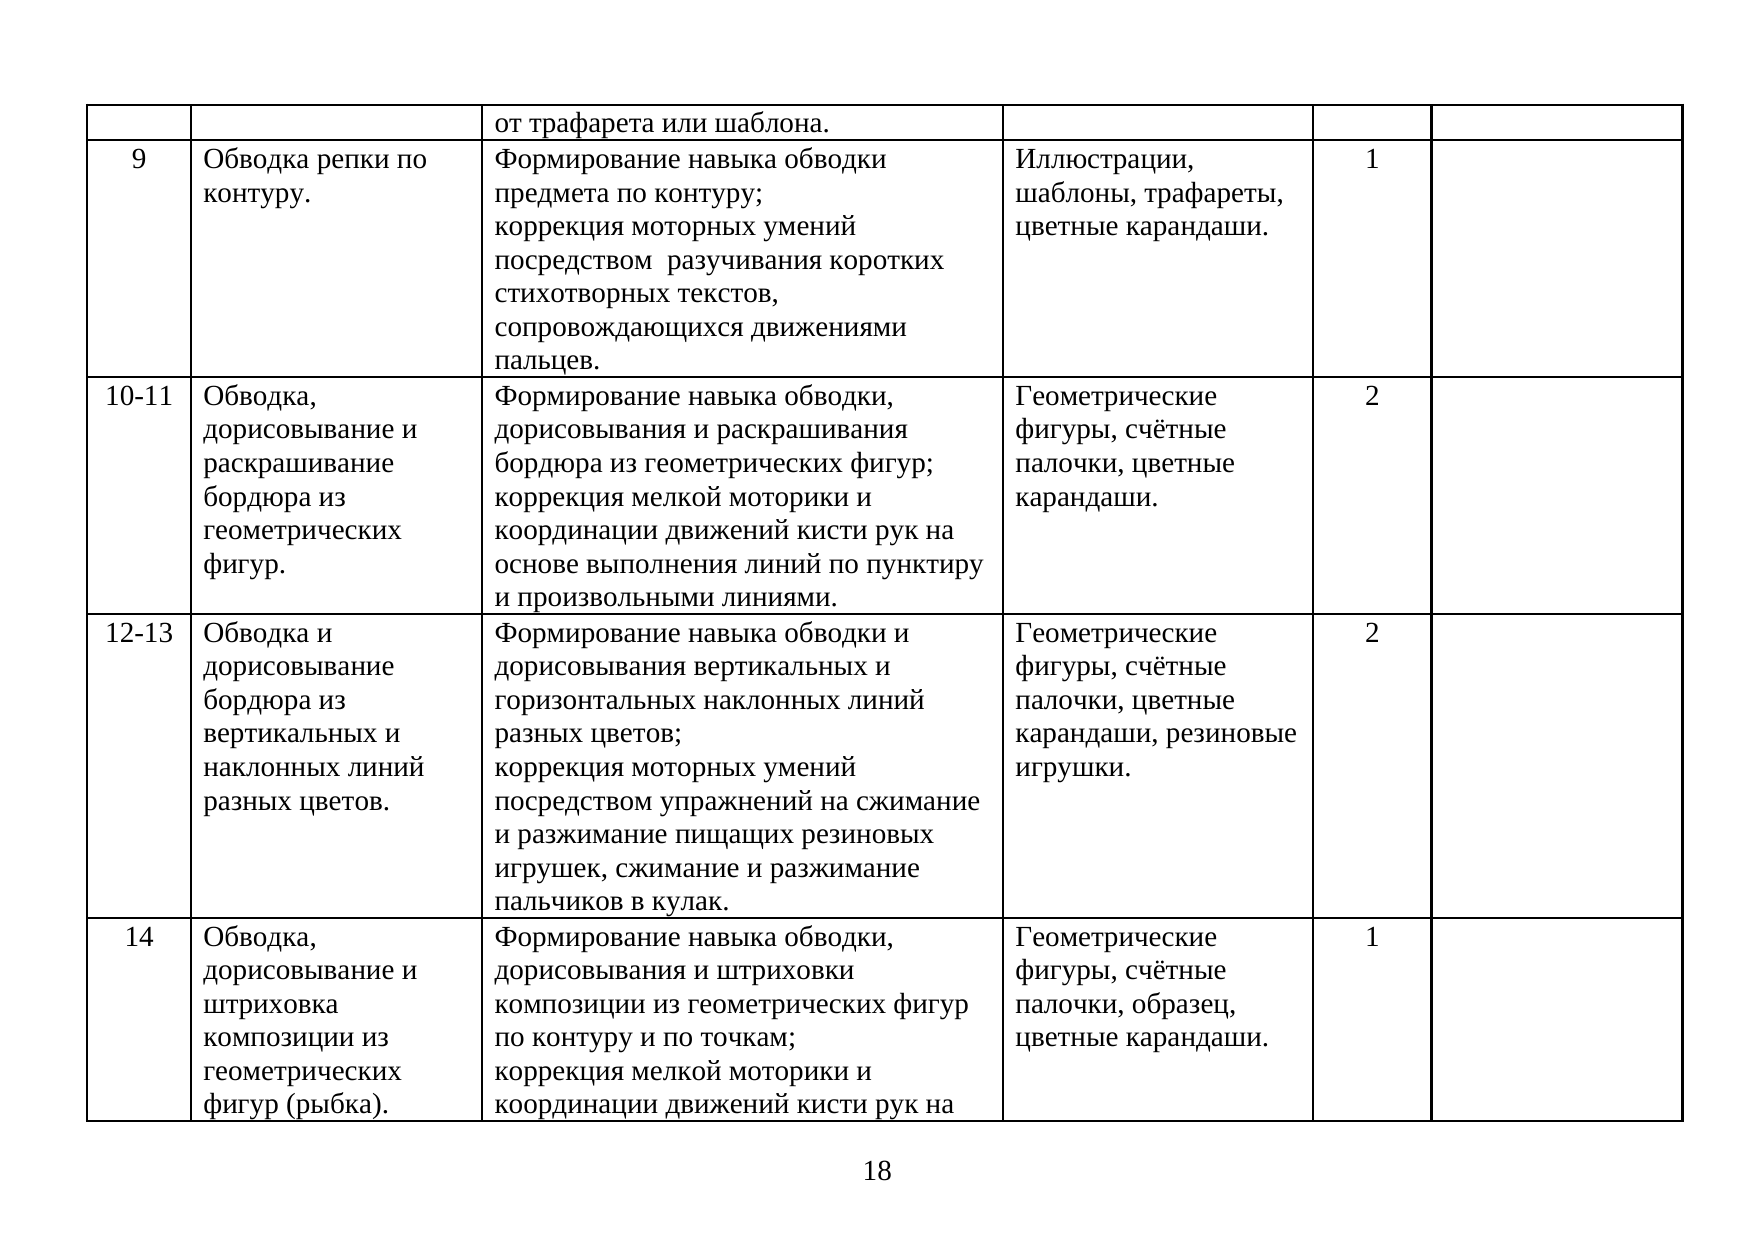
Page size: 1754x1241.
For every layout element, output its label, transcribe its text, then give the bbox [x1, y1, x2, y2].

table_cell 1 [1314, 141, 1430, 376]
table_cell Формирование навыка обводки, дорисовывания и раскрашивания бордюра из геометрических фигур; коррекция мелкой моторики и координации движений кисти рук на основе выполнения линий по пунктиру и произвольными линиями. [483, 378, 1002, 613]
table_cell Иллюстрации, шаблоны, трафареты, цветные карандаши. [1004, 141, 1312, 376]
table_cell 1 [1314, 919, 1430, 1120]
table_cell 1 [1314, 106, 1430, 139]
table_cell 12-13 [88, 615, 190, 917]
table_cell 2 [1314, 378, 1430, 613]
table_cell [1433, 919, 1681, 1120]
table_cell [483, 919, 1002, 1120]
table_cell [1433, 378, 1681, 613]
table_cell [1004, 919, 1312, 1120]
table_cell Обводка репки по контуру. [192, 141, 481, 376]
table_cell [1433, 106, 1681, 139]
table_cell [1004, 106, 1312, 139]
table_cell Обводка, дорисовывание и раскрашивание бордюра из геометрических фигур. [192, 378, 481, 613]
table_cell Геометрические фигуры, счётные палочки, цветные карандаши. [1004, 378, 1312, 613]
table_cell Формирование навыка обводки предмета по контуру; коррекция моторных умений посредством разучивания коротких стихотворных текстов, сопровождающихся движениями пальцев. [483, 141, 1002, 376]
table_cell Геометрические фигуры, счётные палочки, цветные карандаши, резиновые игрушки. [1004, 615, 1312, 917]
table_cell 9 [88, 141, 190, 376]
table_cell 10-11 [88, 378, 190, 613]
table_cell Формирование навыка обводки и дорисовывания вертикальных и горизонтальных наклонных линий разных цветов; коррекция моторных умений посредством упражнений на сжимание и разжимание пищащих резиновых игрушек, сжимание и разжимание пальчиков в кулак. [483, 615, 1002, 917]
table_cell 14 [88, 919, 190, 1120]
table_cell 8 [88, 106, 190, 139]
table_cell 2 [1314, 615, 1430, 917]
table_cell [192, 106, 481, 139]
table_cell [483, 106, 1002, 139]
table_cell [1433, 141, 1681, 376]
table_cell Обводка и дорисовывание бордюра из вертикальных и наклонных линий разных цветов. [192, 615, 481, 917]
table_cell [1433, 615, 1681, 917]
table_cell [192, 919, 481, 1120]
